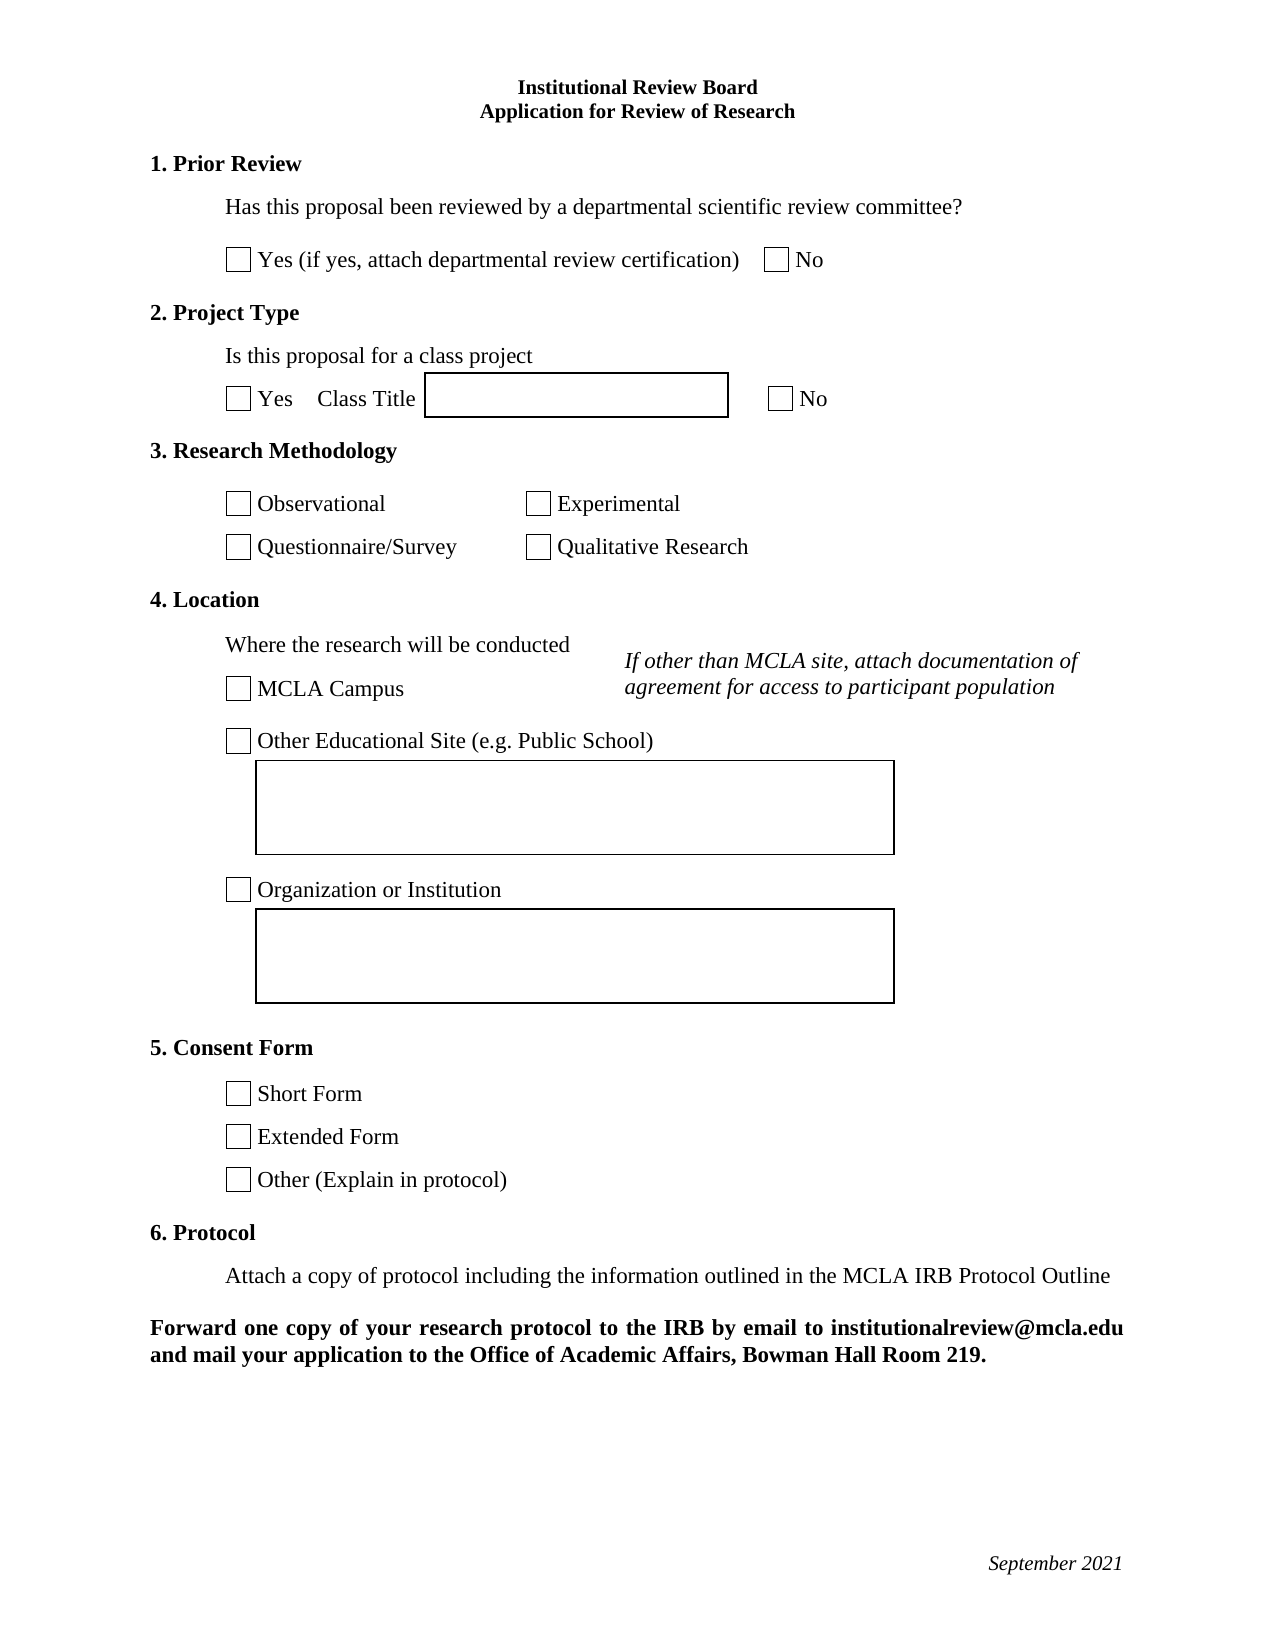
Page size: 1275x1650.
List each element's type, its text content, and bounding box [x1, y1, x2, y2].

text Has this proposal been reviewed by a departmental scientific review committee? [150, 193, 1125, 219]
list Yes Class Title No [729, 385, 1125, 411]
text Short Form [150, 1079, 1125, 1106]
text 4. Location [150, 586, 1125, 612]
text MCLA Campus [150, 675, 609, 701]
text Is this proposal for a class project [150, 342, 1125, 368]
text Questionnaire/Survey Qualitative Research [150, 533, 1125, 560]
list Yes Class Title No [225, 385, 424, 411]
text Forward one copy of your research protocol to the IRB by email to institutionalreview@mcla.edu and mail your application to the Office of Academic Affairs, Bowman Hall Room 219. [150, 1314, 1125, 1367]
text 1. Prior Review [150, 150, 1125, 176]
list Yes (if yes, attach departmental review certification) No [225, 246, 1125, 272]
text Observational Experimental [150, 490, 1125, 517]
text 2. Project Type [150, 298, 1125, 325]
text Other Educational Site (e.g. Public School) [150, 727, 1125, 754]
text 6. Protocol [150, 1218, 1125, 1245]
text 5. Consent Form [150, 1034, 1125, 1060]
text 3. Research Methodology [150, 437, 1125, 464]
text Organization or Institution [150, 876, 1125, 902]
text Extended Form [150, 1123, 1125, 1149]
text Where the research will be conducted [150, 632, 1125, 658]
text Attach a copy of protocol including the information outlined in the MCLA IRB Protocol Outline [150, 1262, 1125, 1288]
text Other (Explain in protocol) [150, 1166, 1125, 1192]
